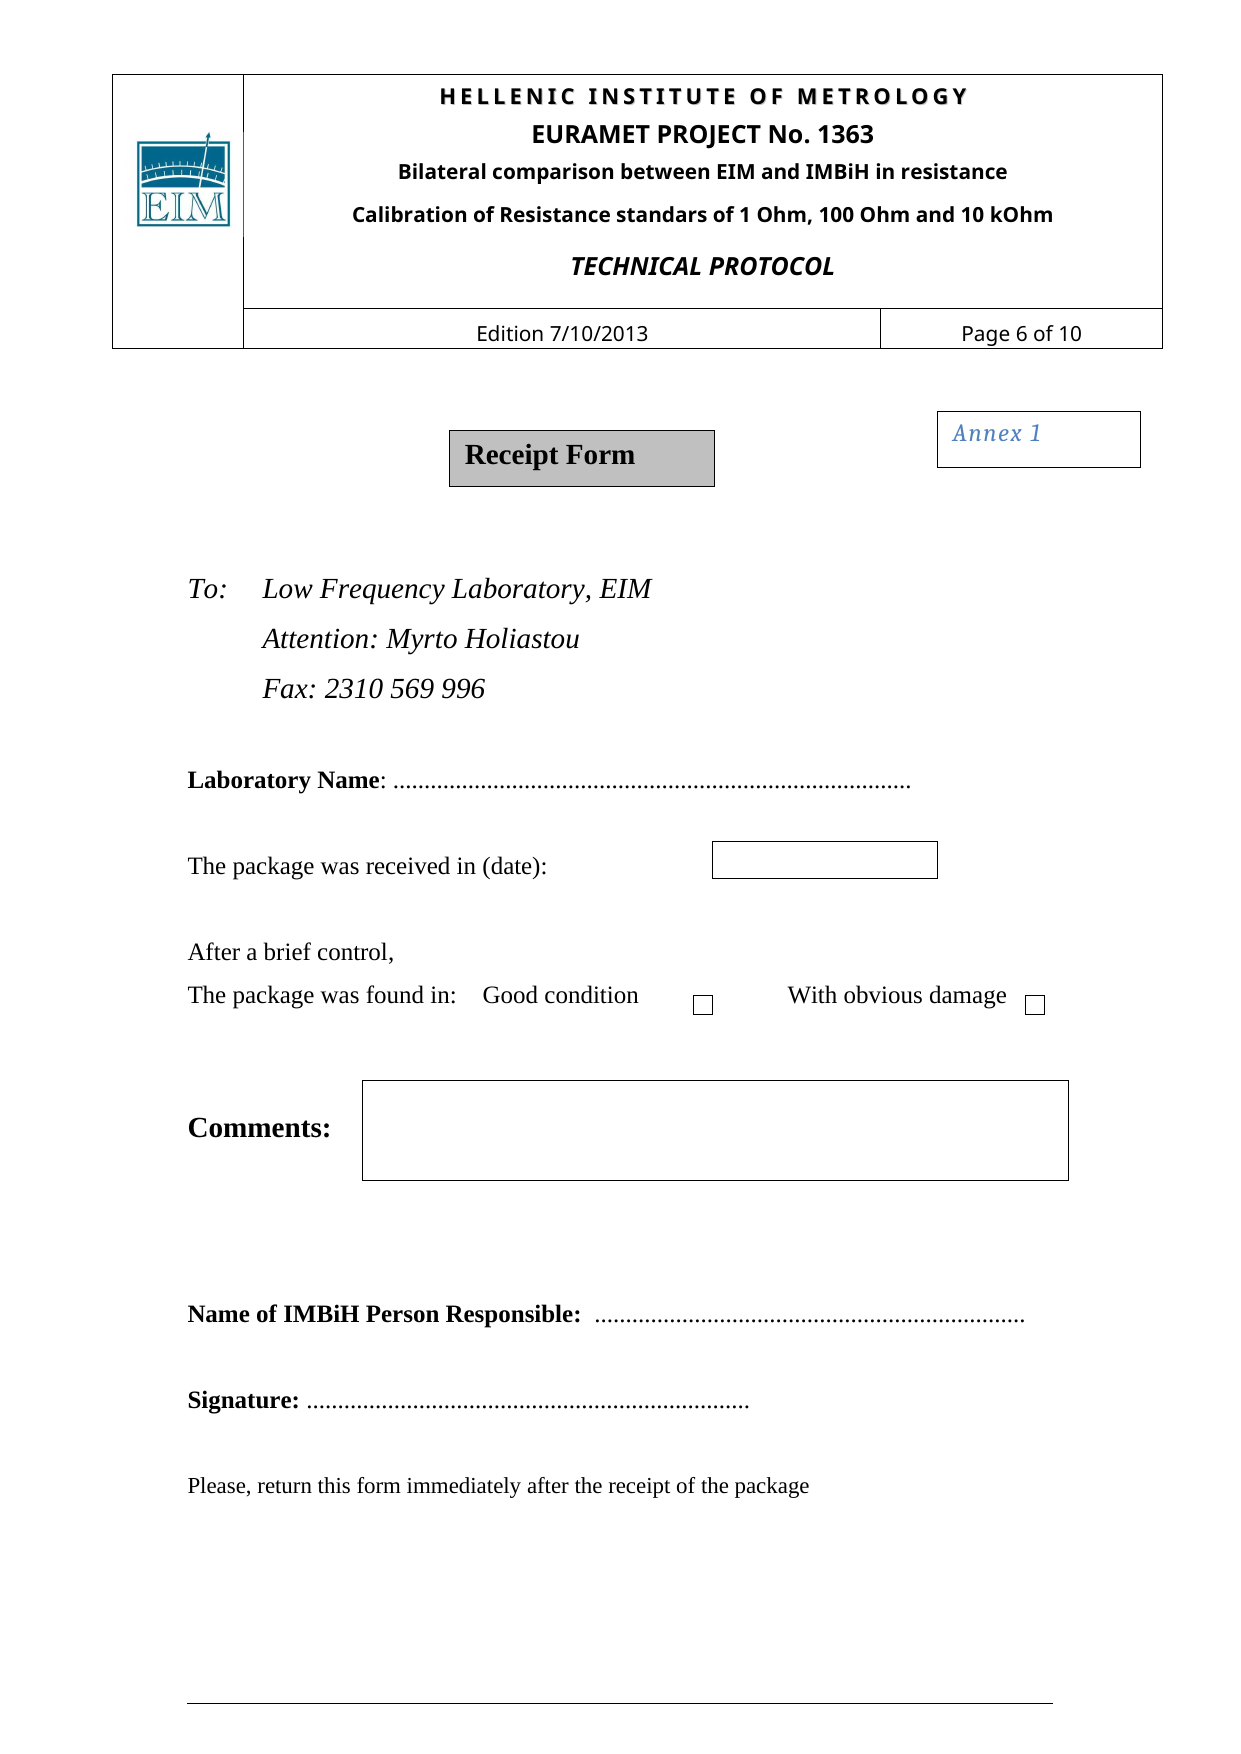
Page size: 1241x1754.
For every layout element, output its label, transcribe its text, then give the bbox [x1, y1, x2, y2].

text Signature: ....................................................................... [187, 1386, 1053, 1414]
text Fax: 2310 569 996 [187, 672, 1053, 705]
picture [123, 132, 244, 237]
text Please, return this form immediately after the receipt of the package [187, 1472, 1053, 1498]
text Comments: [187, 1110, 362, 1143]
text Attention: Myrto Holiastou [187, 621, 1053, 655]
text To: Low Frequency Laboratory, ΕΙΜ [187, 571, 1053, 604]
text Laboratory Name: ................................................................................... [187, 765, 1053, 794]
text The package was received in (date): [187, 851, 1053, 880]
text Name of IMBiH Person Responsible: ..................................................................... [187, 1299, 1053, 1328]
text After a brief control, [187, 937, 1053, 966]
text The package was found in: Good condition With obvious damage [187, 981, 1053, 1009]
